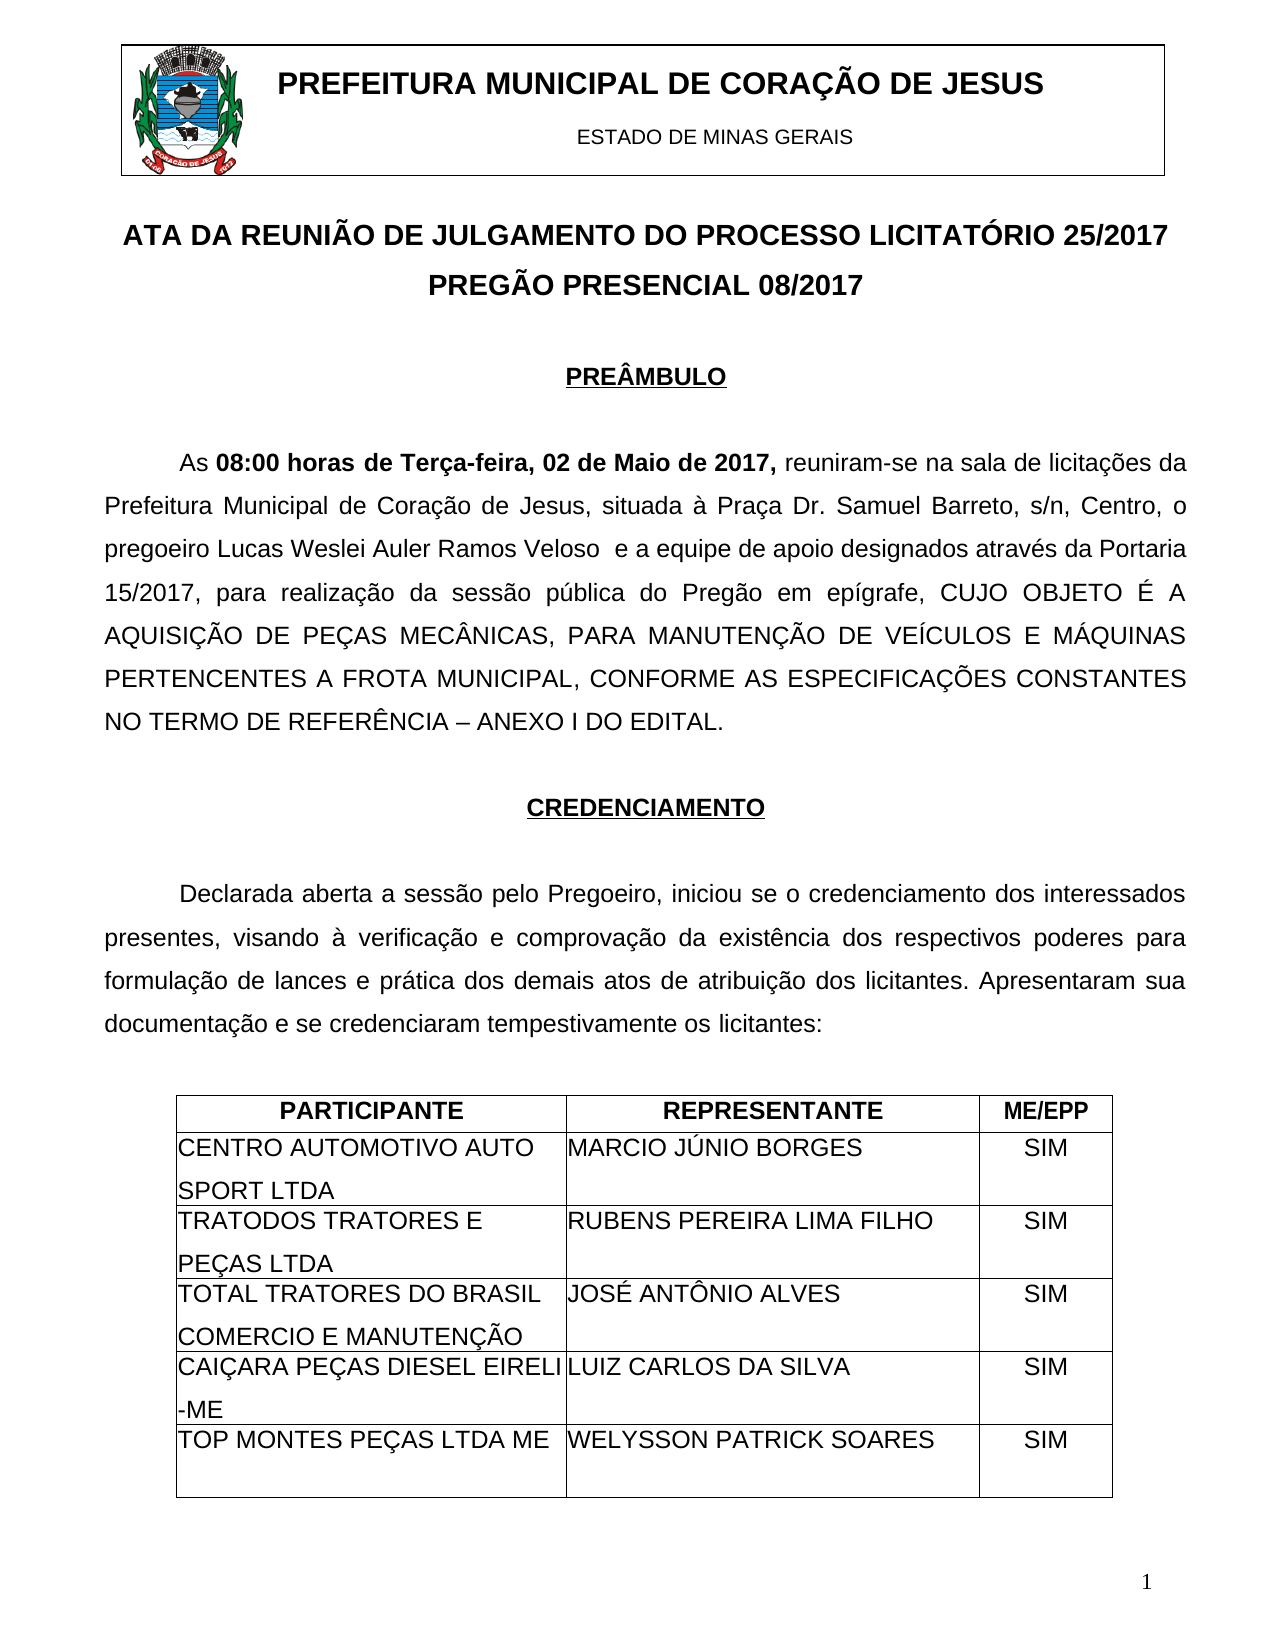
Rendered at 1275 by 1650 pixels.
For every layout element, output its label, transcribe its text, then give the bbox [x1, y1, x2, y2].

table_cell SIM [980, 1279, 1112, 1351]
table_header REPRESENTANTE [567, 1096, 979, 1132]
table_cell MARCIO JÚNIO BORGES [567, 1133, 979, 1205]
table_cell WELYSSON PATRICK SOARES [567, 1425, 979, 1497]
subtitle CREDENCIAMENTO [104, 793, 1187, 822]
text PREÂMBULO [104, 362, 1187, 391]
text As 08:00 horas de Terça-feira, 02 de Maio de 2017, reuniram-se na sala de licitações da Prefeitura Municipal de Coração de Jesus, situada à Praça Dr. Samuel Barreto, s/n, Centro, o pregoeiro Lucas Weslei Auler Ramos Veloso e a equipe de apoio designados através da Portaria 15/2017, para realização da sessão pública do Pregão em epígrafe, CUJO OBJETO É A AQUISIÇÃO DE PEÇAS MECÂNICAS, PARA MANUTENÇÃO DE VEÍCULOS E MÁQUINAS PERTENCENTES A FROTA MUNICIPAL, CONFORME AS ESPECIFICAÇÕES CONSTANTES NO TERMO DE REFERÊNCIA – ANEXO I DO EDITAL. [104, 448, 1187, 736]
text Declarada aberta a sessão pelo Pregoeiro, iniciou se o credenciamento dos interessados presentes, visando à verificação e comprovação da existência dos respectivos poderes para formulação de lances e prática dos demais atos de atribuição dos licitantes. Apresentaram sua documentação e se credenciaram tempestivamente os licitantes: [104, 879, 1187, 1037]
table_cell RUBENS PEREIRA LIMA FILHO [567, 1206, 979, 1278]
table_header ME/EPP [980, 1096, 1112, 1132]
table_header PARTICIPANTE [177, 1096, 566, 1132]
table_cell SIM [980, 1133, 1112, 1205]
table_cell LUIZ CARLOS DA SILVA [567, 1352, 979, 1424]
table_cell SIM [980, 1425, 1112, 1497]
table_cell CENTRO AUTOMOTIVO AUTO SPORT LTDA [177, 1133, 566, 1205]
table_cell TOP MONTES PEÇAS LTDA ME [177, 1425, 566, 1497]
table_cell TRATODOS TRATORES E PEÇAS LTDA [177, 1206, 566, 1278]
subtitle ATA DA REUNIÃO DE JULGAMENTO DO PROCESSO LICITATÓRIO 25/2017 PREGÃO PRESENCIAL 08/2017 [104, 218, 1187, 302]
table_cell JOSÉ ANTÔNIO ALVES [567, 1279, 979, 1351]
table_cell TOTAL TRATORES DO BRASIL COMERCIO E MANUTENÇÃO [177, 1279, 566, 1351]
table_cell CAIÇARA PEÇAS DIESEL EIRELI -ME [177, 1352, 566, 1424]
table_cell SIM [980, 1206, 1112, 1278]
table_cell SIM [980, 1352, 1112, 1424]
picture [133, 46, 243, 175]
